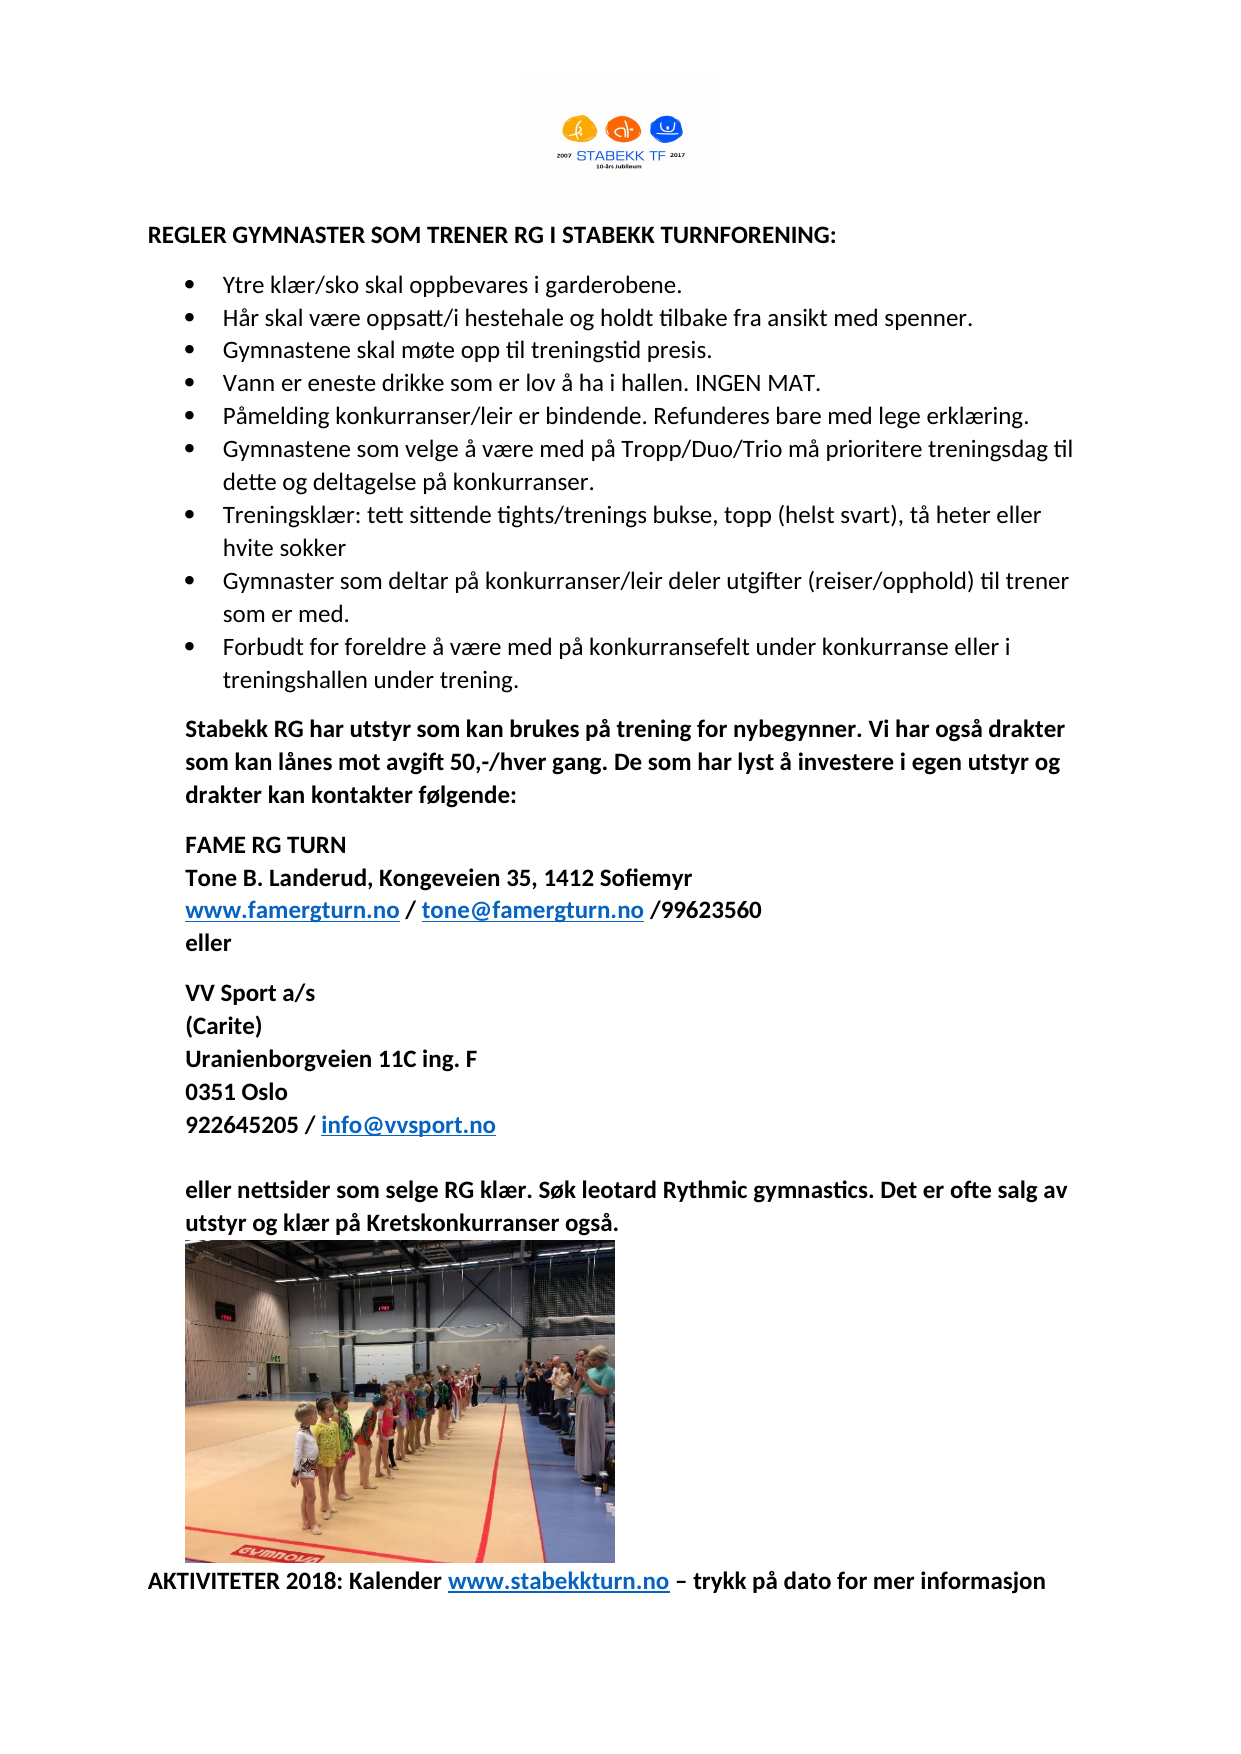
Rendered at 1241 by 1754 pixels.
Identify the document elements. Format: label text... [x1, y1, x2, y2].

list Treningsklær: tett sittende tights/trenings bukse, topp (helst svart), tå heter eller hvite sokker [185, 499, 1093, 563]
list Vann er eneste drikke som er lov å ha i hallen. INGEN MAT. [185, 367, 1093, 398]
picture [185, 1240, 615, 1563]
text Uranienborgveien 11C ing. F [185, 1043, 1093, 1073]
list Gymnastene som velge å være med på Tropp/Duo/Trio må prioritere treningsdag til dette og deltagelse på konkurranser. [185, 433, 1093, 497]
list Gymnaster som deltar på konkurranser/leir deler utgifter (reiser/opphold) til trener som er med. [185, 565, 1093, 628]
text REGLER GYMNASTER SOM TRENER RG I STABEKK TURNFORENING: [148, 219, 1093, 250]
list Ytre klær/sko skal oppbevares i garderobene. [185, 269, 1093, 299]
text Stabekk RG har utstyr som kan brukes på trening for nybegynner. Vi har også drakter som kan lånes mot avgift 50,-/hver gang. De som har lyst å investere i egen utstyr og drakter kan kontakter følgende: [185, 713, 1093, 810]
text (Carite) [185, 1010, 1093, 1041]
text www.famergturn.no / tone@famergturn.no /99623560 [185, 894, 1093, 925]
picture [518, 73, 722, 220]
text FAME RG TURN [185, 829, 1093, 859]
list Hår skal være oppsatt/i hestehale og holdt tilbake fra ansikt med spenner. [185, 302, 1093, 332]
text Tone B. Landerud, Kongeveien 35, 1412 Sofiemyr [185, 862, 1093, 892]
text VV Sport a/s [185, 977, 1093, 1008]
text 0351 Oslo [185, 1076, 1093, 1106]
list Gymnastene skal møte opp til treningstid presis. [185, 334, 1093, 365]
text 922645205 / info@vvsport.no [185, 1109, 1093, 1139]
text AKTIVITETER 2018: Kalender www.stabekkturn.no – trykk på dato for mer informasjon [148, 1565, 1093, 1595]
text eller nettsider som selge RG klær. Søk leotard Rythmic gymnastics. Det er ofte salg av utstyr og klær på Kretskonkurranser også. [185, 1174, 1093, 1238]
list Forbudt for foreldre å være med på konkurransefelt under konkurranse eller i treningshallen under trening. [185, 631, 1093, 694]
list Påmelding konkurranser/leir er bindende. Refunderes bare med lege erklæring. [185, 400, 1093, 431]
text eller [185, 927, 1093, 958]
